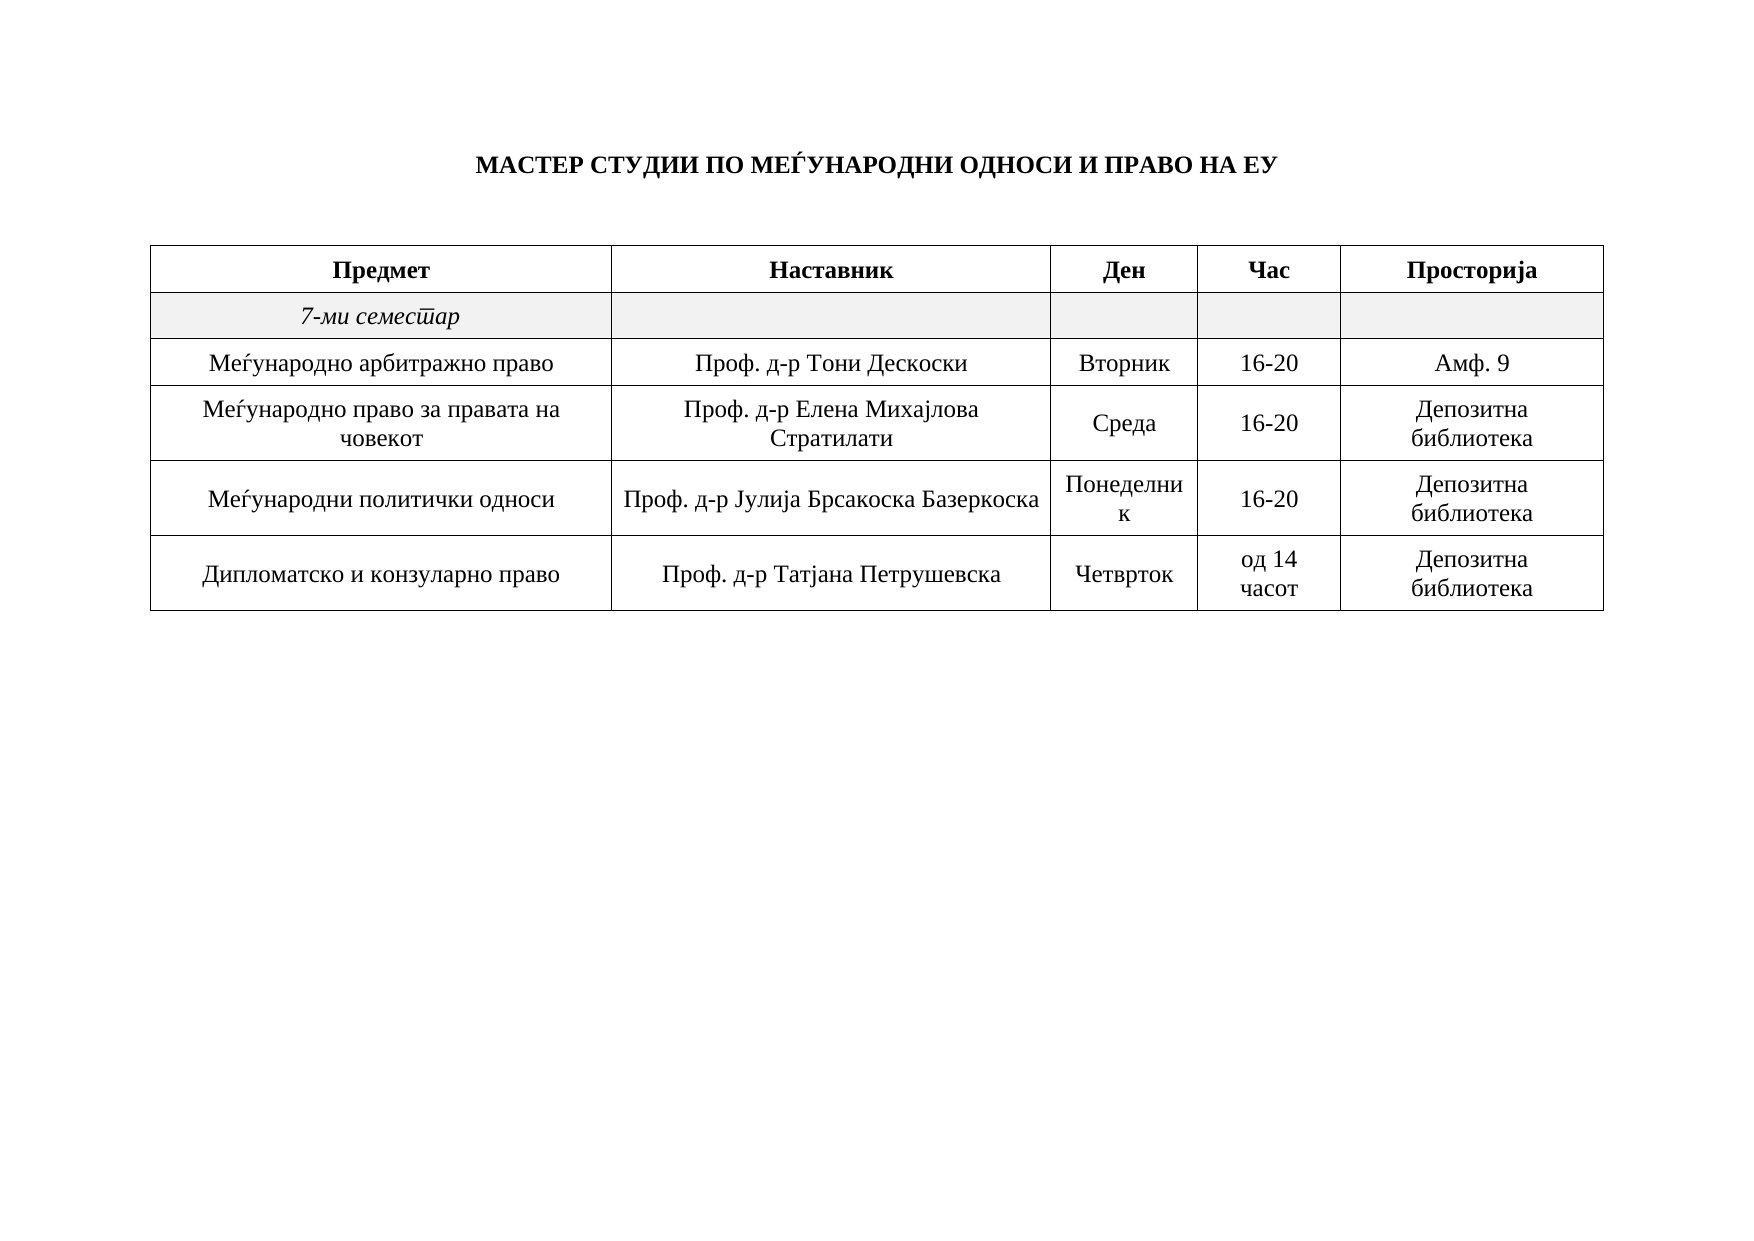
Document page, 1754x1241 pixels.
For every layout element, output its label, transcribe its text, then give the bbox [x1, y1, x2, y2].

table_cell од 14 часот [1198, 536, 1340, 610]
table_cell Четврток [1051, 536, 1197, 610]
table_cell Депозитна библиотека [1341, 536, 1603, 610]
table_cell Проф. д-р Јулија Брсакоска Базеркоска [612, 461, 1050, 535]
table_cell Среда [1051, 386, 1197, 460]
table_cell Понеделник [1051, 461, 1197, 535]
table_cell [1051, 293, 1197, 338]
table_cell Меѓународно право за правата на човекот [151, 386, 611, 460]
text МАСТЕР СТУДИИ ПО МЕЃУНАРОДНИ ОДНОСИ И ПРАВО НА ЕУ [150, 150, 1604, 179]
table_header Предмет [151, 246, 611, 292]
table_cell Амф. 9 [1341, 339, 1603, 385]
table_cell 16-20 [1198, 461, 1340, 535]
table_cell 16-20 [1198, 386, 1340, 460]
table_cell [612, 293, 1050, 338]
table_header Ден [1051, 246, 1197, 292]
table_cell Вторник [1051, 339, 1197, 385]
table_header Просторија [1341, 246, 1603, 292]
table_cell Проф. д-р Татјана Петрушевска [612, 536, 1050, 610]
table_cell Депозитна библиотека [1341, 386, 1603, 460]
table_cell Проф. д-р Тони Дескоски [612, 339, 1050, 385]
table_cell Депозитна библиотека [1341, 461, 1603, 535]
table_cell Меѓународни политички односи [151, 461, 611, 535]
table_cell Меѓународно арбитражно право [151, 339, 611, 385]
table_cell 16-20 [1198, 339, 1340, 385]
table_cell [1341, 293, 1603, 338]
table_cell 7-ми семестар [151, 293, 611, 338]
table_header Наставник [612, 246, 1050, 292]
table_header Час [1198, 246, 1340, 292]
table_cell Дипломатско и конзуларно право [151, 536, 611, 610]
table_cell Проф. д-р Елена Михајлова Стратилати [612, 386, 1050, 460]
table_cell [1198, 293, 1340, 338]
